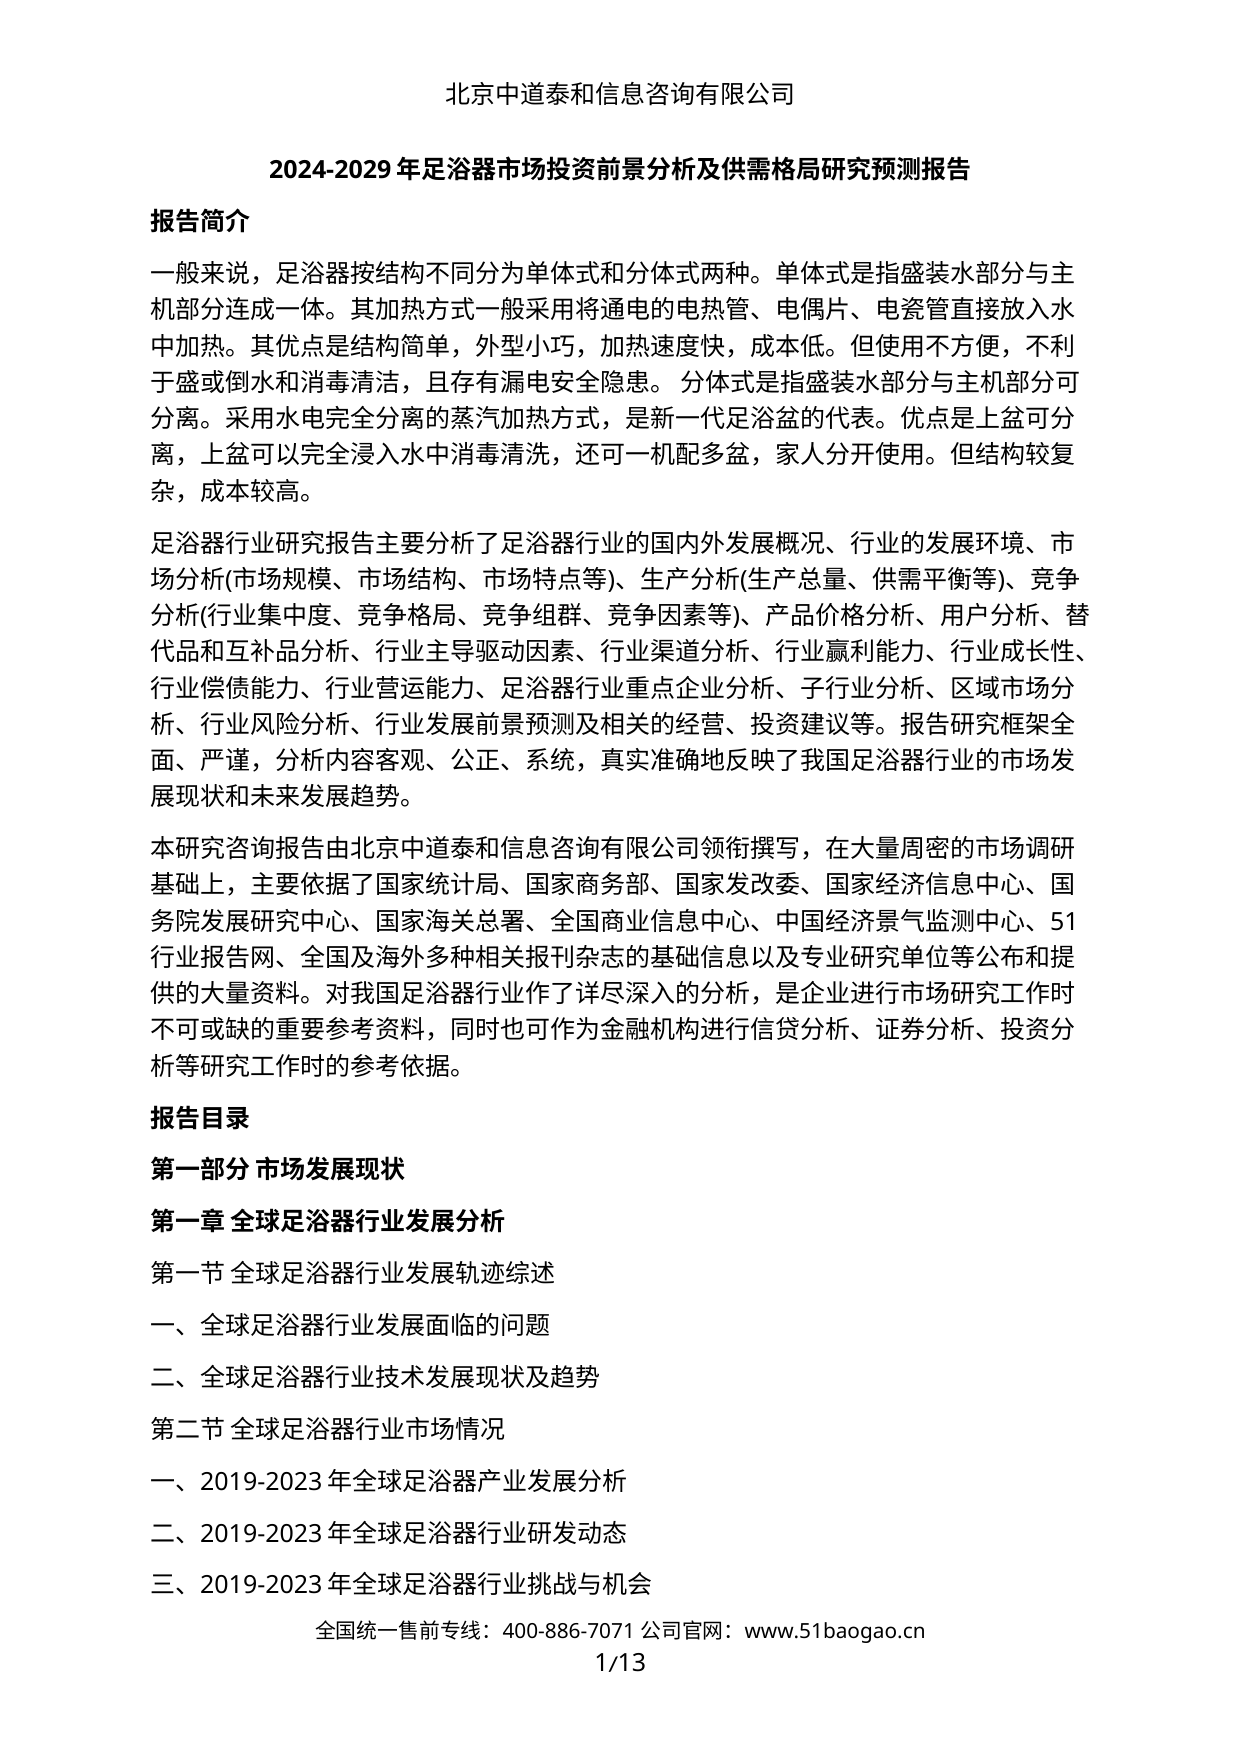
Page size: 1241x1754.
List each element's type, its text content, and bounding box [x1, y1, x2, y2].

text 第一部分 市场发展现状 [150, 1150, 1090, 1186]
text 三、2019-2023年全球足浴器行业挑战与机会 [150, 1565, 1090, 1601]
text 报告目录 [150, 1098, 1090, 1134]
text 第二节 全球足浴器行业市场情况 [150, 1409, 1090, 1446]
text 一、全球足浴器行业发展面临的问题 [150, 1306, 1090, 1342]
text 报告简介 [150, 202, 1090, 238]
text 第一章 全球足浴器行业发展分析 [150, 1202, 1090, 1238]
text 二、2019-2023年全球足浴器行业研发动态 [150, 1513, 1090, 1549]
text 一、2019-2023年全球足浴器产业发展分析 [150, 1461, 1090, 1497]
text 第一节 全球足浴器行业发展轨迹综述 [150, 1254, 1090, 1290]
text 二、全球足浴器行业技术发展现状及趋势 [150, 1357, 1090, 1394]
text 2024-2029年足浴器市场投资前景分析及供需格局研究预测报告 [150, 150, 1090, 186]
text 一般来说，足浴器按结构不同分为单体式和分体式两种。单体式是指盛装水部分与主机部分连成一体。其加热方式一般采用将通电的电热管、电偶片、电瓷管直接放入水中加热。其优点是结构简单，外型小巧，加热速度快，成本低。但使用不方便，不利于盛或倒水和消毒清洁，且存有漏电安全隐患。 分体式是指盛装水部分与主机部分可分离。采用水电完全分离的蒸汽加热方式，是新一代足浴盆的代表。优点是上盆可分离，上盆可以完全浸入水中消毒清洗，还可一机配多盆，家人分开使用。但结构较复杂，成本较高。 [150, 254, 1090, 507]
text 本研究咨询报告由北京中道泰和信息咨询有限公司领衔撰写，在大量周密的市场调研基础上，主要依据了国家统计局、国家商务部、国家发改委、国家经济信息中心、国务院发展研究中心、国家海关总署、全国商业信息中心、中国经济景气监测中心、51行业报告网、全国及海外多种相关报刊杂志的基础信息以及专业研究单位等公布和提供的大量资料。对我国足浴器行业作了详尽深入的分析，是企业进行市场研究工作时不可或缺的重要参考资料，同时也可作为金融机构进行信贷分析、证券分析、投资分析等研究工作时的参考依据。 [150, 829, 1090, 1082]
text 足浴器行业研究报告主要分析了足浴器行业的国内外发展概况、行业的发展环境、市场分析(市场规模、市场结构、市场特点等)、生产分析(生产总量、供需平衡等)、竞争分析(行业集中度、竞争格局、竞争组群、竞争因素等)、产品价格分析、用户分析、替代品和互补品分析、行业主导驱动因素、行业渠道分析、行业赢利能力、行业成长性、行业偿债能力、行业营运能力、足浴器行业重点企业分析、子行业分析、区域市场分析、行业风险分析、行业发展前景预测及相关的经营、投资建议等。报告研究框架全面、严谨，分析内容客观、公正、系统，真实准确地反映了我国足浴器行业的市场发展现状和未来发展趋势。 [150, 523, 1090, 813]
